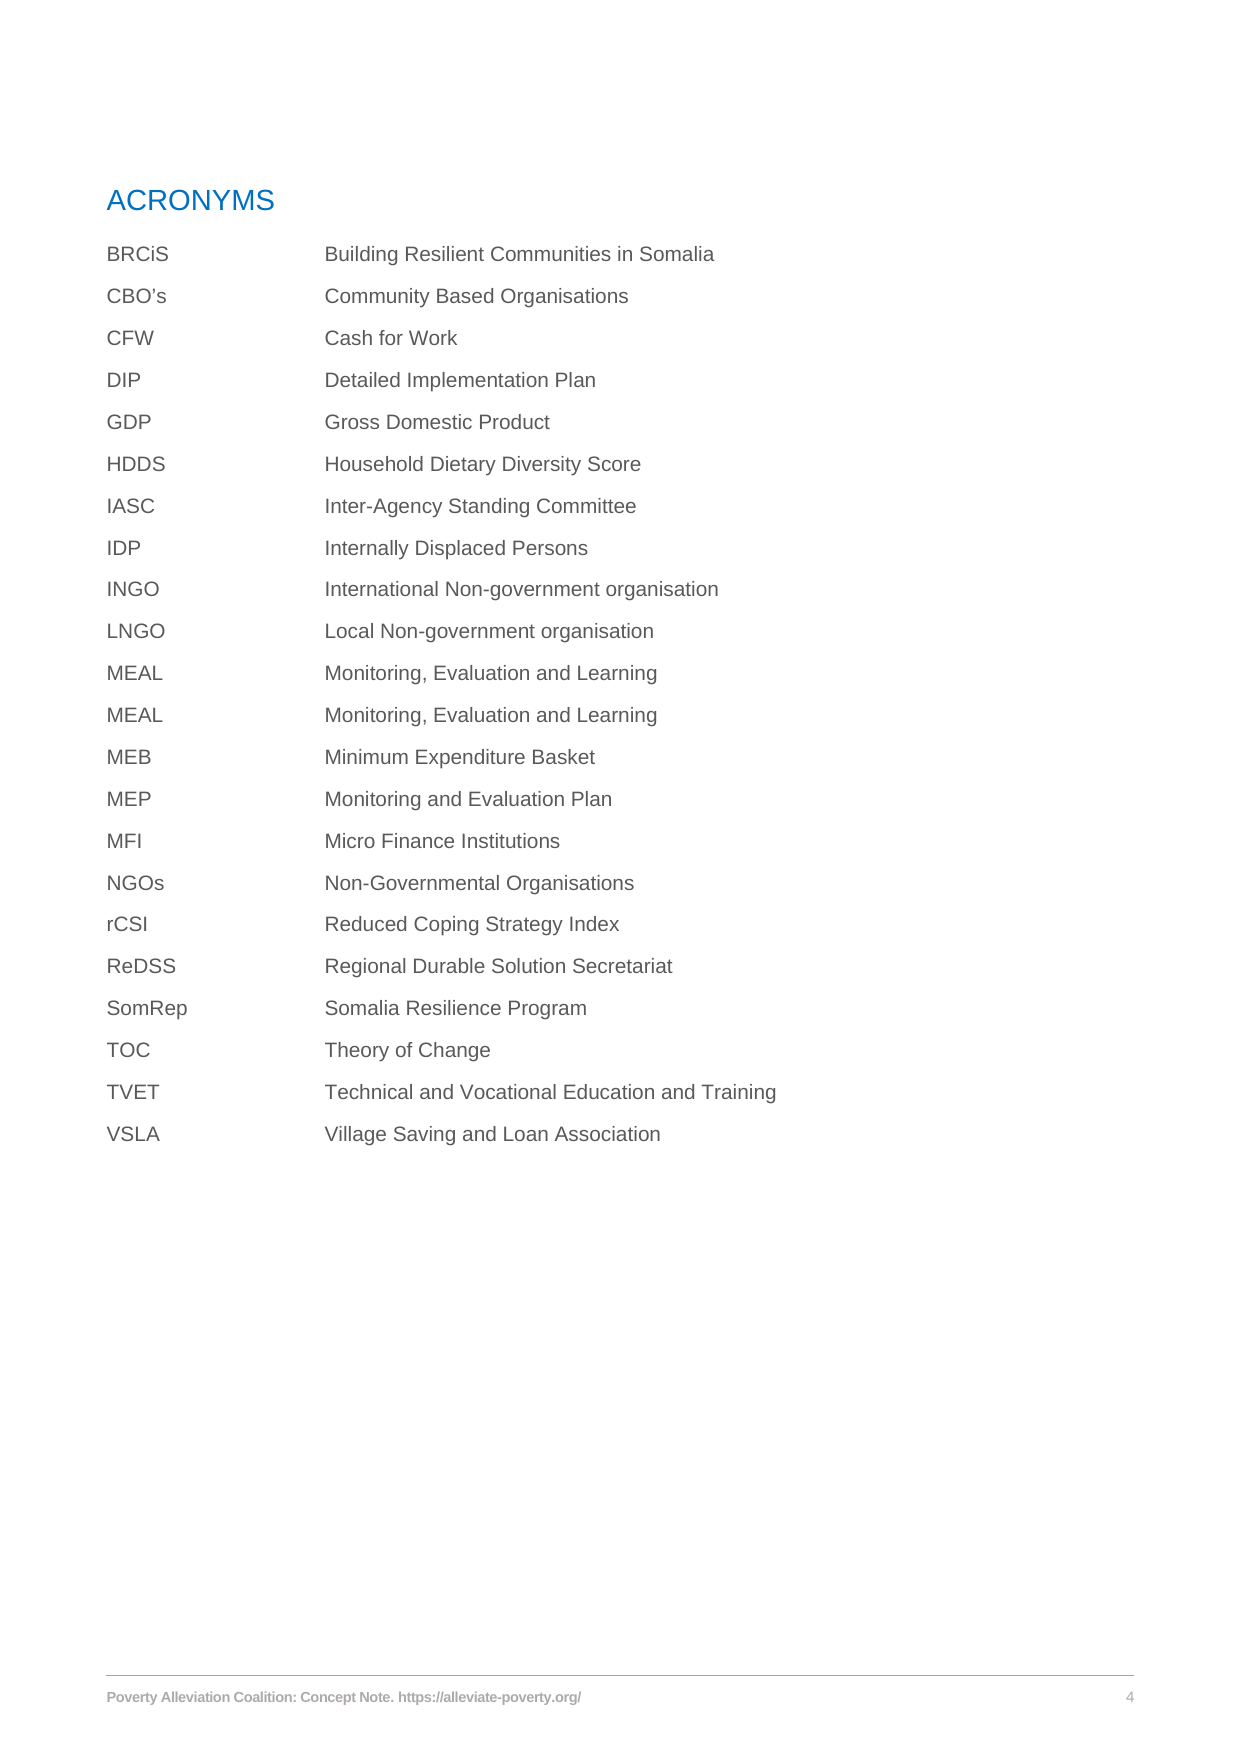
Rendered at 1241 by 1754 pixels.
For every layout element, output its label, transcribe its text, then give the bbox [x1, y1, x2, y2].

table_cell Gross Domestic Product [313, 401, 1046, 443]
table_cell MEP [106, 778, 313, 819]
table_cell Regional Durable Solution Secretariat [313, 945, 1046, 987]
table_cell Village Saving and Loan Association [313, 1113, 1046, 1154]
table_cell INGO [106, 568, 313, 610]
table_cell International Non-government organisation [313, 568, 1046, 610]
table_header BRCiS [106, 233, 313, 275]
table_cell LNGO [106, 610, 313, 652]
table_cell DIP [106, 359, 313, 401]
table_cell TOC [106, 1029, 313, 1071]
table_cell MFI [106, 820, 313, 861]
table_header Building Resilient Communities in Somalia [313, 233, 1046, 275]
table_cell rCSI [106, 903, 313, 945]
table_cell Monitoring, Evaluation and Learning [313, 694, 1046, 736]
table_cell Monitoring, Evaluation and Learning [313, 652, 1046, 694]
table_cell Minimum Expenditure Basket [313, 736, 1046, 778]
table_cell Theory of Change [313, 1029, 1046, 1071]
table_cell CBO’s [106, 275, 313, 317]
table_cell ReDSS [106, 945, 313, 987]
table_cell Reduced Coping Strategy Index [313, 903, 1046, 945]
table_cell HDDS [106, 443, 313, 484]
table_cell Micro Finance Institutions [313, 820, 1046, 861]
table_cell Community Based Organisations [313, 275, 1046, 317]
table_cell IDP [106, 526, 313, 568]
text ACRONYMS [106, 183, 1134, 217]
table_cell MEB [106, 736, 313, 778]
table_cell Somalia Resilience Program [313, 987, 1046, 1029]
table_cell Non-Governmental Organisations [313, 861, 1046, 903]
table_cell Detailed Implementation Plan [313, 359, 1046, 401]
table_cell Monitoring and Evaluation Plan [313, 778, 1046, 819]
table_cell Cash for Work [313, 317, 1046, 359]
table_cell VSLA [106, 1113, 313, 1154]
table_cell TVET [106, 1071, 313, 1113]
table_cell Technical and Vocational Education and Training [313, 1071, 1046, 1113]
table_cell Inter-Agency Standing Committee [313, 485, 1046, 526]
table_cell SomRep [106, 987, 313, 1029]
table_cell MEAL [106, 694, 313, 736]
table_cell NGOs [106, 861, 313, 903]
table_cell GDP [106, 401, 313, 443]
table_cell IASC [106, 485, 313, 526]
table_cell MEAL [106, 652, 313, 694]
table_cell CFW [106, 317, 313, 359]
table_cell Internally Displaced Persons [313, 526, 1046, 568]
table_cell Local Non-government organisation [313, 610, 1046, 652]
table_cell Household Dietary Diversity Score [313, 443, 1046, 484]
